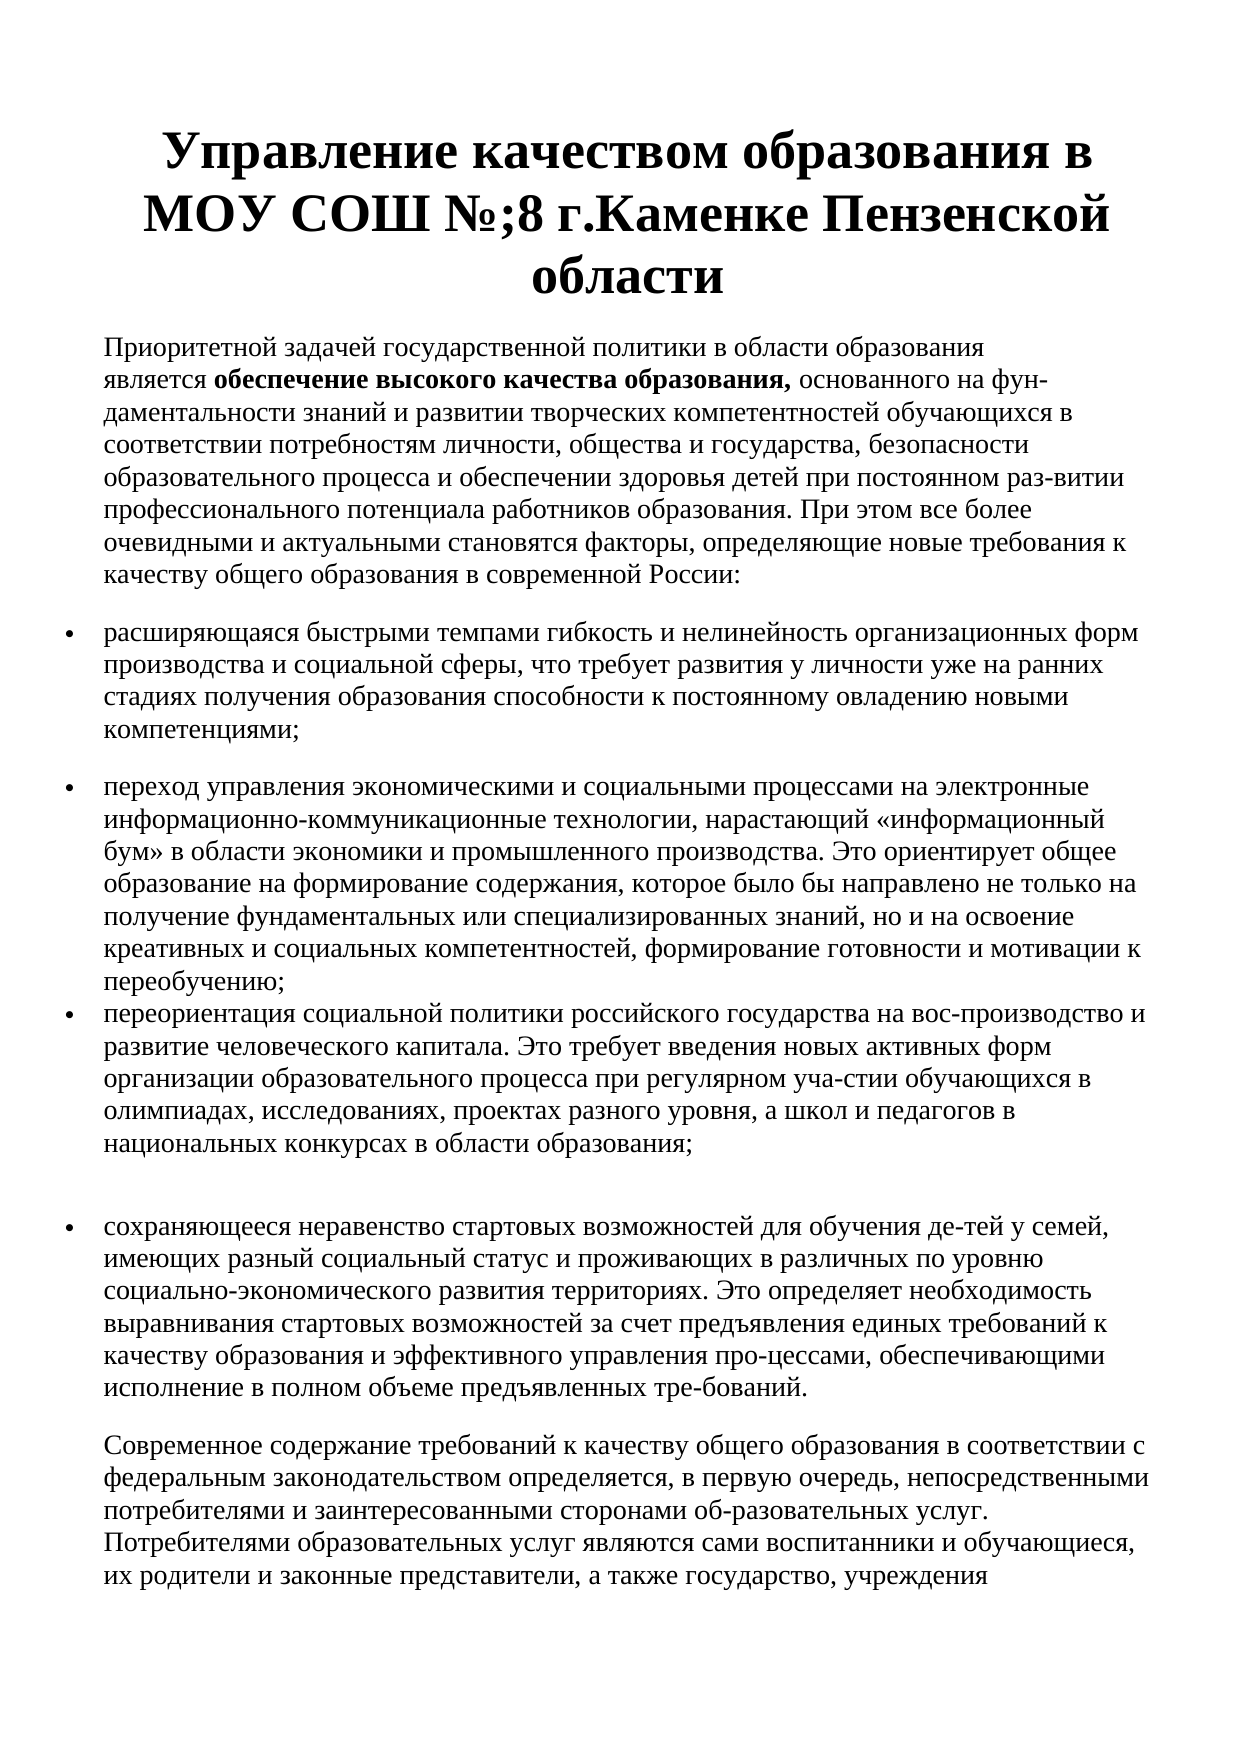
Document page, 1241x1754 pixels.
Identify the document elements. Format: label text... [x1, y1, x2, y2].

text Управление качеством образования в МОУ СОШ №;8 г.Каменке Пензенской области [103, 118, 1152, 305]
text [103, 1428, 1152, 1590]
text даментальности знаний и развитии творческих компетентностей обучающихся в соответствии потребностям личности, общества и государства, безопасности образовательного процесса и обеспечении здоровья детей при постоянном раз-витии профессионального потенциала работников образования. При этом все более очевидными и актуальными становятся факторы, определяющие новые требования к качеству общего образования в современной России: [103, 395, 1152, 589]
list сохраняющееся неравенство стартовых возможностей для обучения де-тей у семей, имеющих разный социальный статус и проживающих в различных по уровню социально-экономического развития территориях. Это определяет необходимость выравнивания стартовых возможностей за счет предъявления единых требований к качеству образования и эффективного управления про-цессами, обеспечивающими исполнение в полном объеме предъявленных тре-бований. [66, 1208, 1152, 1403]
list переход управления экономическими и социальными процессами на электронные информационно-коммуникационные технологии, нарастающий «информационный бум» в области экономики и промышленного производства. Это ориентирует общее образование на формирование содержания, которое было бы направлено не только на получение фундаментальных или специализированных знаний, но и на освоение креативных и социальных компетентностей, формирование готовности и мотивации к переобучению; [66, 769, 1152, 996]
list расширяющаяся быстрыми темпами гибкость и нелинейность организационных форм производства и социальной сферы, что требует развития у личности уже на ранних стадиях получения образования способности к постоянному овладению новыми компетенциями; [66, 614, 1152, 744]
text Приоритетной задачей государственной политики в области образования является обеспечение высокого качества образования, основанного на фун- [103, 330, 1152, 395]
list переориентация социальной политики российского государства на вос-производство и развитие человеческого капитала. Это требует введения новых активных форм организации образовательного процесса при регулярном уча-стии обучающихся в олимпиадах, исследованиях, проектах разного уровня, а школ и педагогов в национальных конкурсах в области образования; [66, 996, 1152, 1158]
